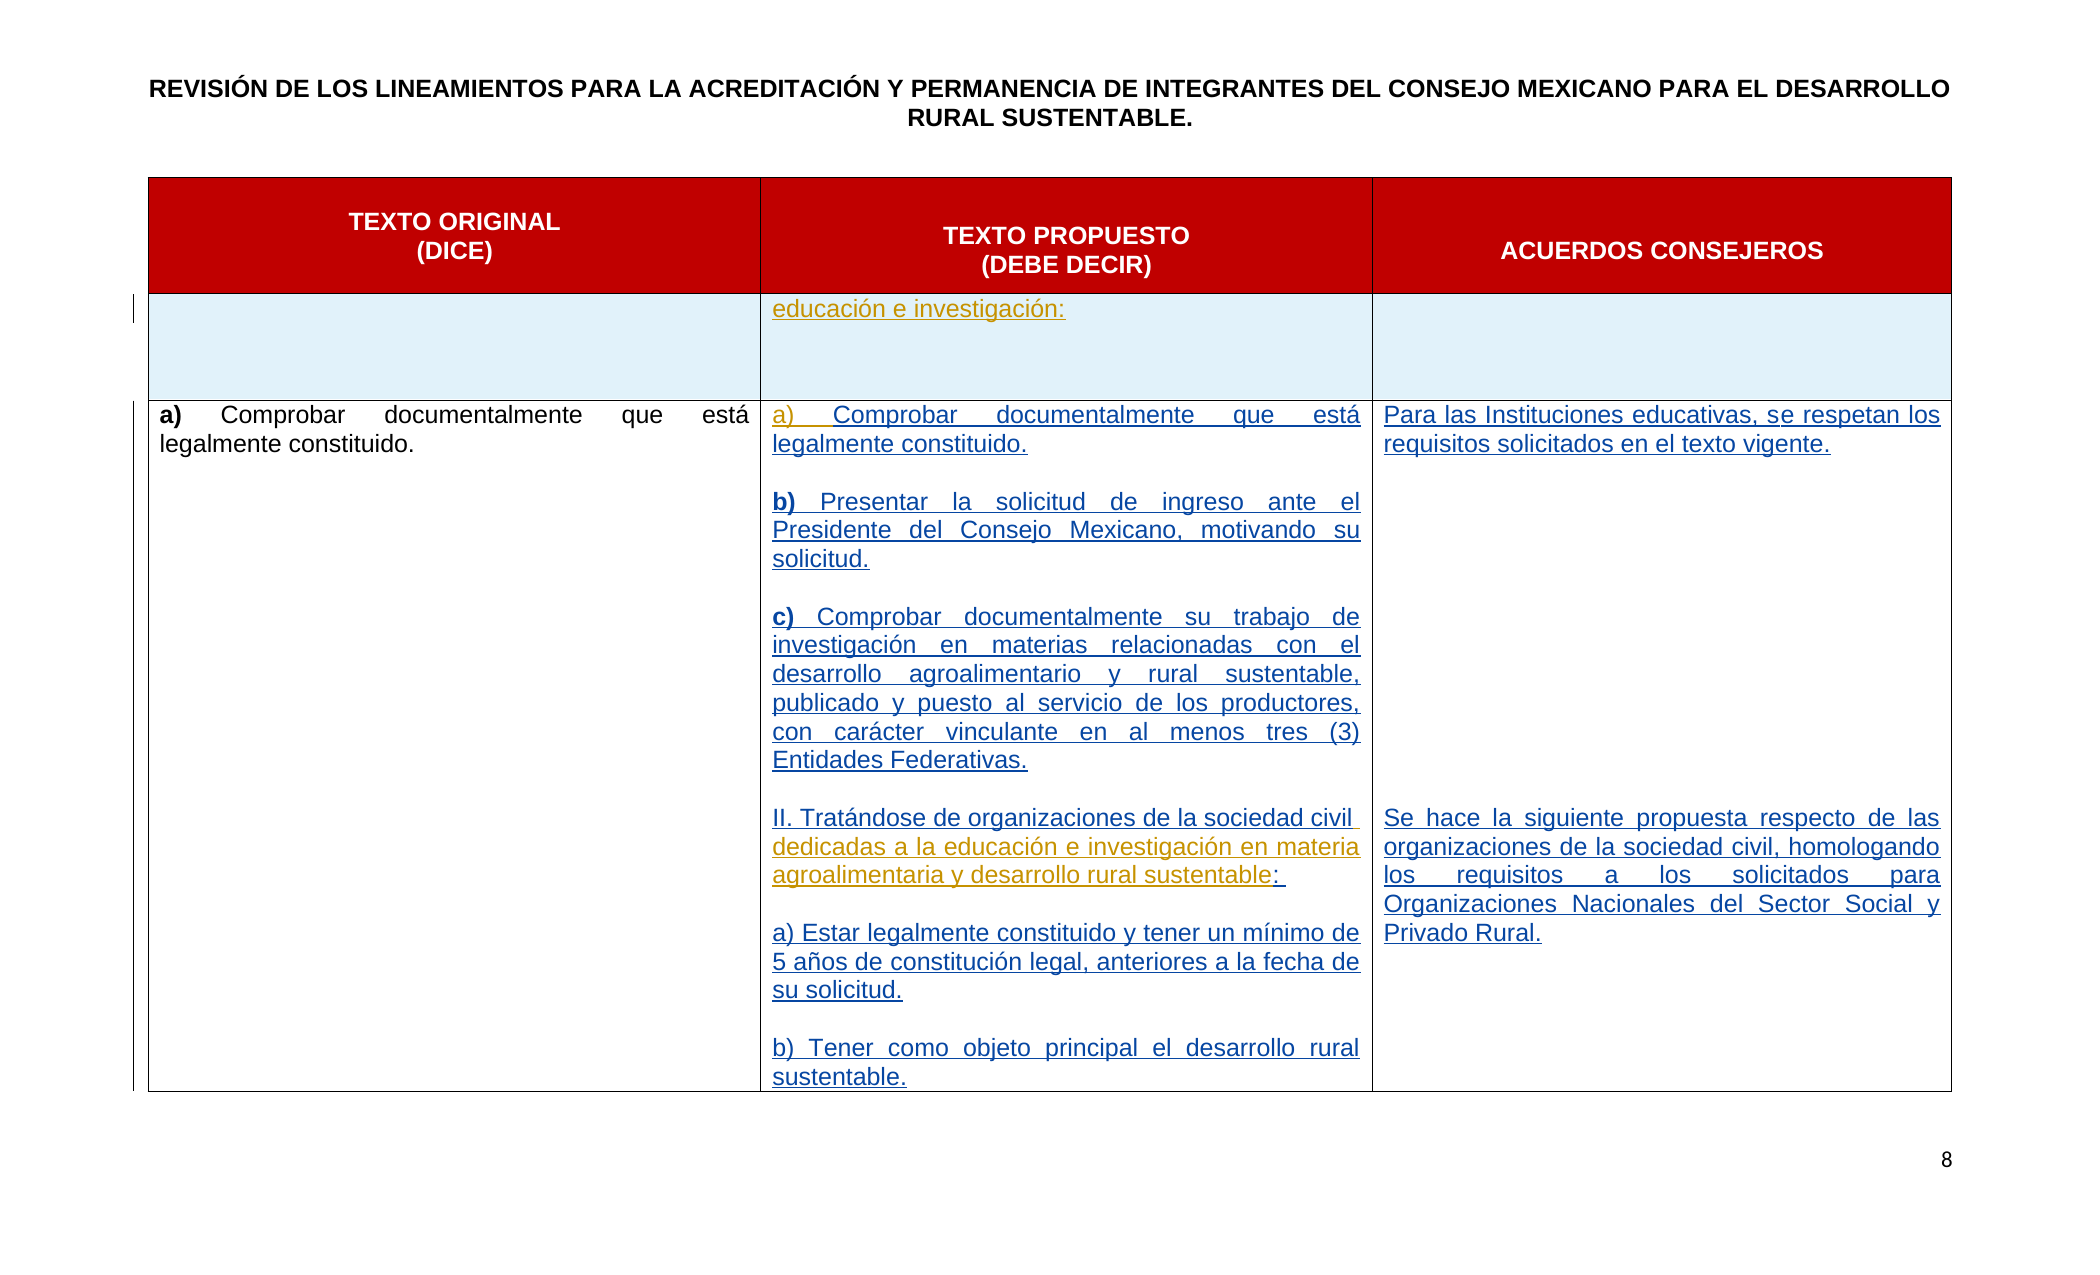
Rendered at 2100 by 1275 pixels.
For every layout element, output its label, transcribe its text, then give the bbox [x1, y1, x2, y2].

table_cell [149, 401, 760, 1091]
table_header TEXTO PROPUESTO (DEBE DECIR) [761, 178, 1372, 293]
table_cell [761, 401, 1372, 1091]
table_header TEXTO ORIGINAL (DICE) [149, 178, 760, 293]
table_header ACUERDOS CONSEJEROS [1373, 178, 1951, 293]
table_cell [1373, 401, 1951, 1091]
